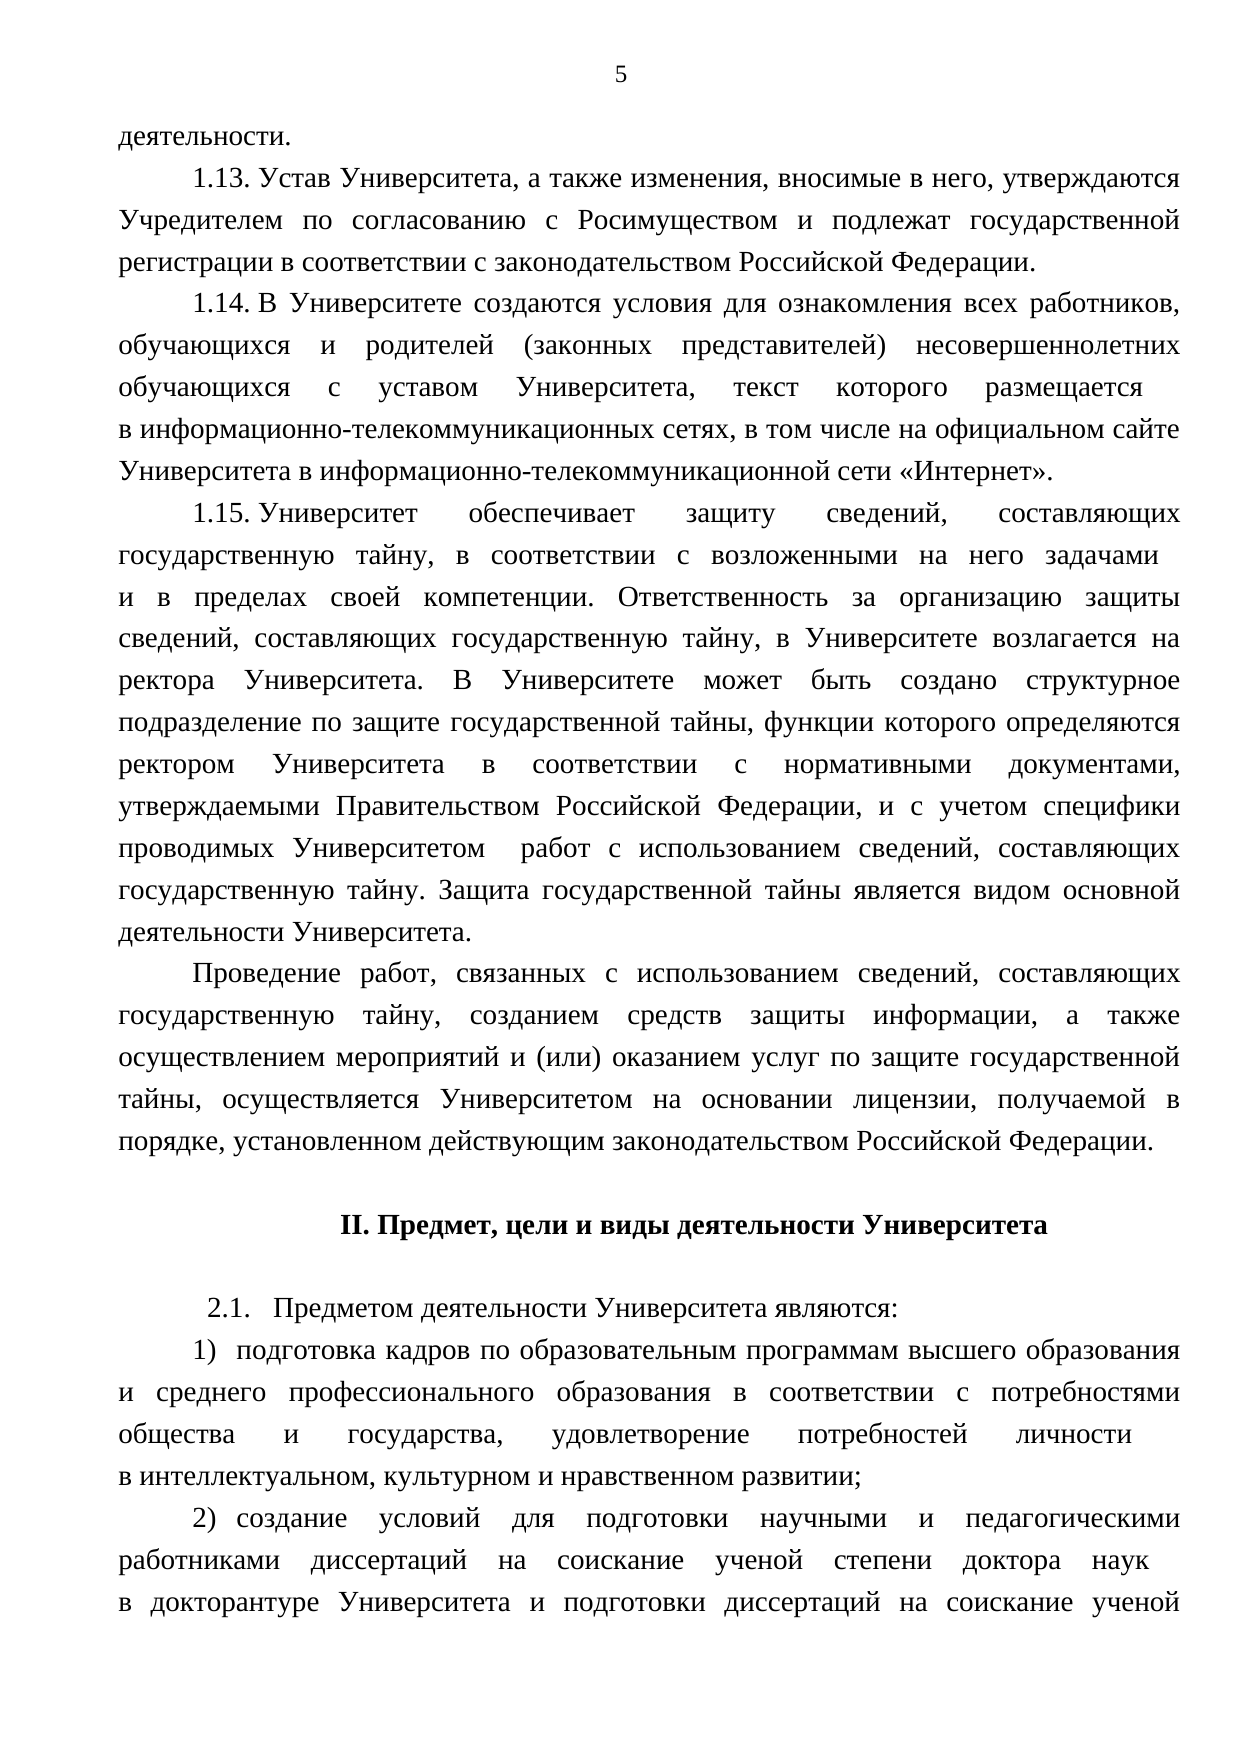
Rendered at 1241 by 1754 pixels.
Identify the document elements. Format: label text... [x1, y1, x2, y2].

text 1.15. Университет обеспечивает защиту сведений, составляющих государственную тайну, в соответствии с возложенными на него задачами и в пределах своей компетенции. Ответственность за организацию защиты сведений, составляющих государственную тайну, в Университете возлагается на ректора Университета. В Университете может быть создано структурное подразделение по защите государственной тайны, функции которого определяются ректором Университета в соответствии с нормативными документами, утверждаемыми Правительством Российской Федерации, и с учетом специфики проводимых Университетом работ с использованием сведений, составляющих государственную тайну. Защита государственной тайны является видом основной деятельности Университета. [118, 495, 1181, 947]
list подготовка кадров по образовательным программам высшего образования и среднего профессионального образования в соответствии с потребностями общества и государства, удовлетворение потребностей личности в интеллектуальном, культурном и нравственном развитии; [118, 1332, 1181, 1492]
text 1.13. Устав Университета, а также изменения, вносимые в него, утверждаются Учредителем по согласованию с Росимуществом и подлежат государственной регистрации в соответствии с законодательством Российской Федерации. [118, 160, 1181, 277]
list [118, 1500, 1181, 1617]
text II. Предмет, цели и виды деятельности Университета [118, 1207, 1181, 1240]
text 1.14. В Университете создаются условия для ознакомления всех работников, обучающихся и родителей (законных представителей) несовершеннолетних обучающихся с уставом Университета, текст которого размещается в информационно-телекоммуникационных сетях, в том числе на официальном сайте Университета в информационно-телекоммуникационной сети «Интернет». [118, 286, 1181, 487]
list Предметом деятельности Университета являются: [118, 1291, 1181, 1324]
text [118, 118, 1181, 152]
text Проведение работ, связанных с использованием сведений, составляющих государственную тайну, созданием средств защиты информации, а также осуществлением мероприятий и (или) оказанием услуг по защите государственной тайны, осуществляется Университетом на основании лицензии, получаемой в порядке, установленном действующим законодательством Российской Федерации. [118, 956, 1181, 1157]
